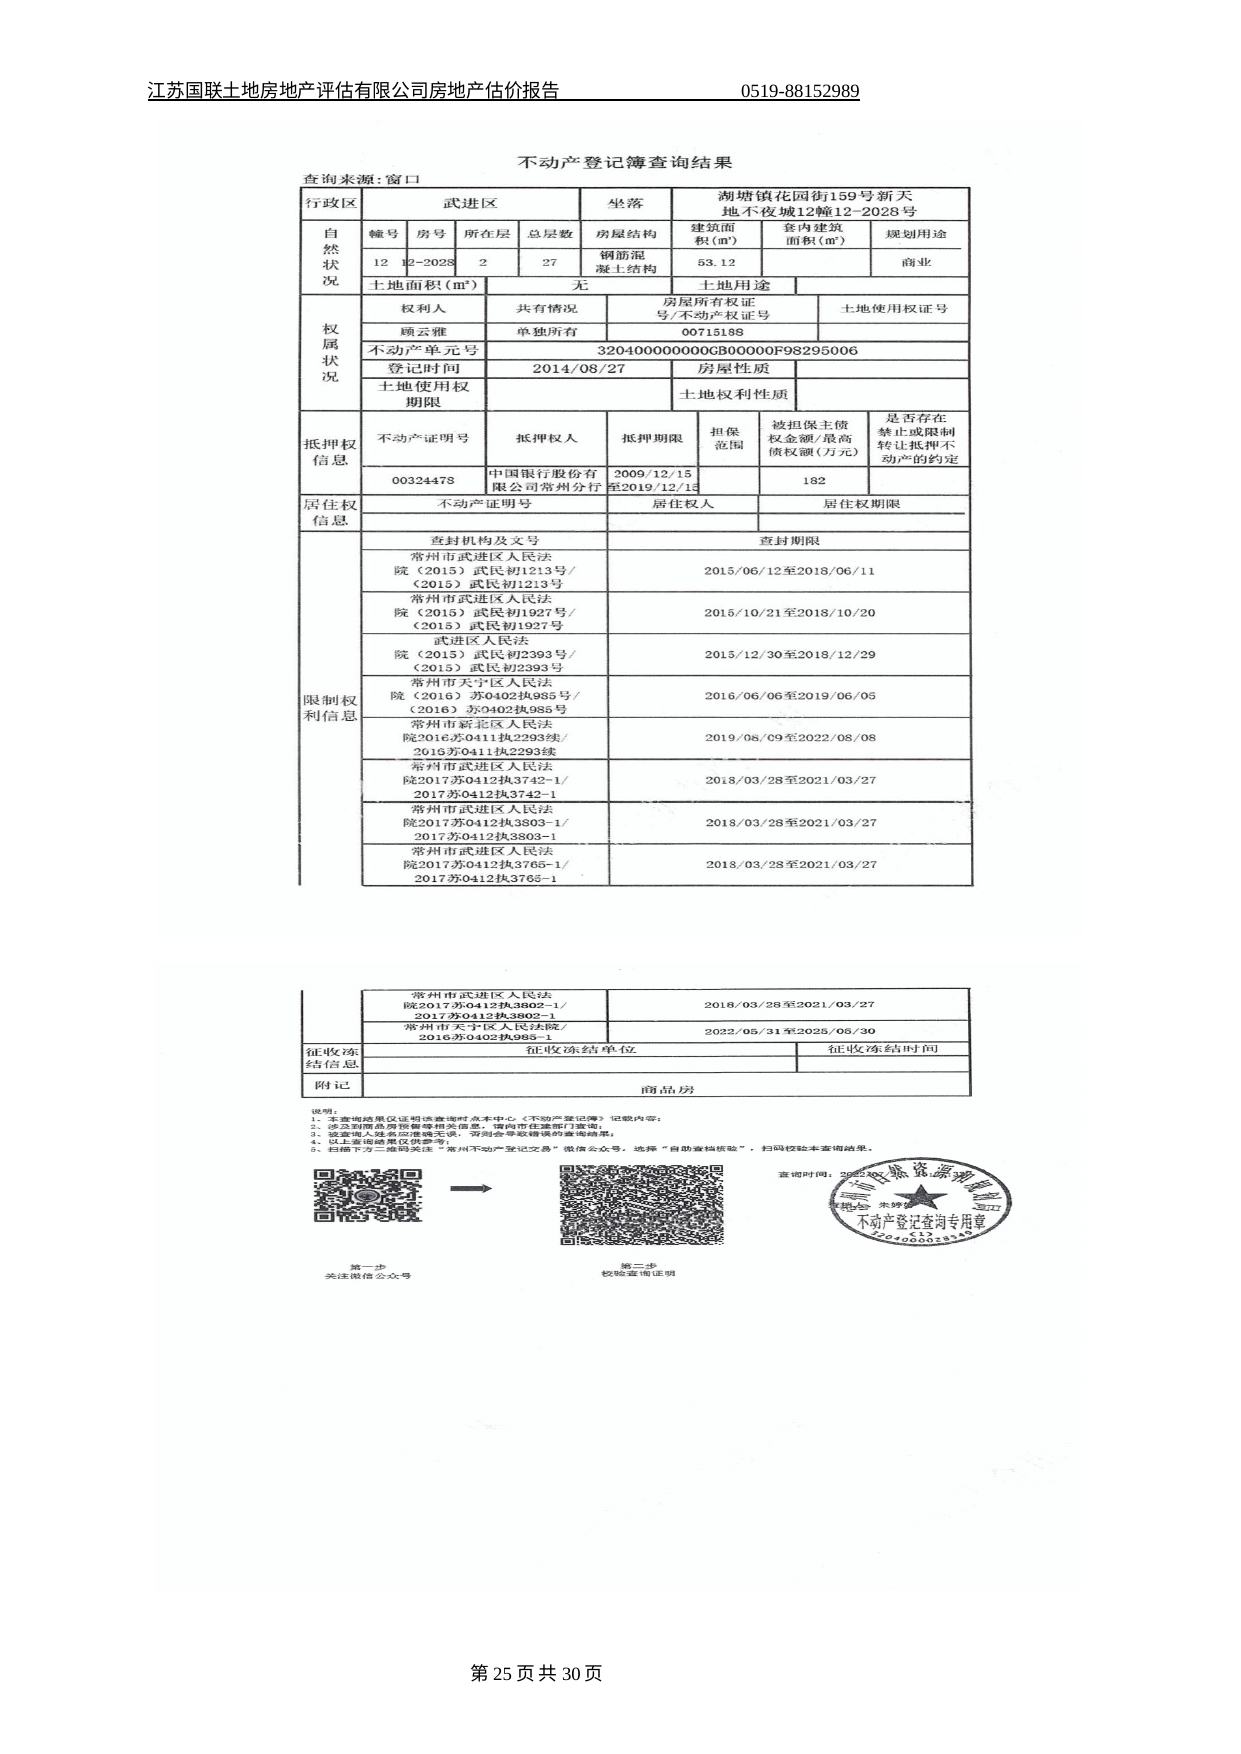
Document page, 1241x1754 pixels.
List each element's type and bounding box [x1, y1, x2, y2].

picture [147, 958, 1092, 1595]
picture [147, 113, 1092, 945]
